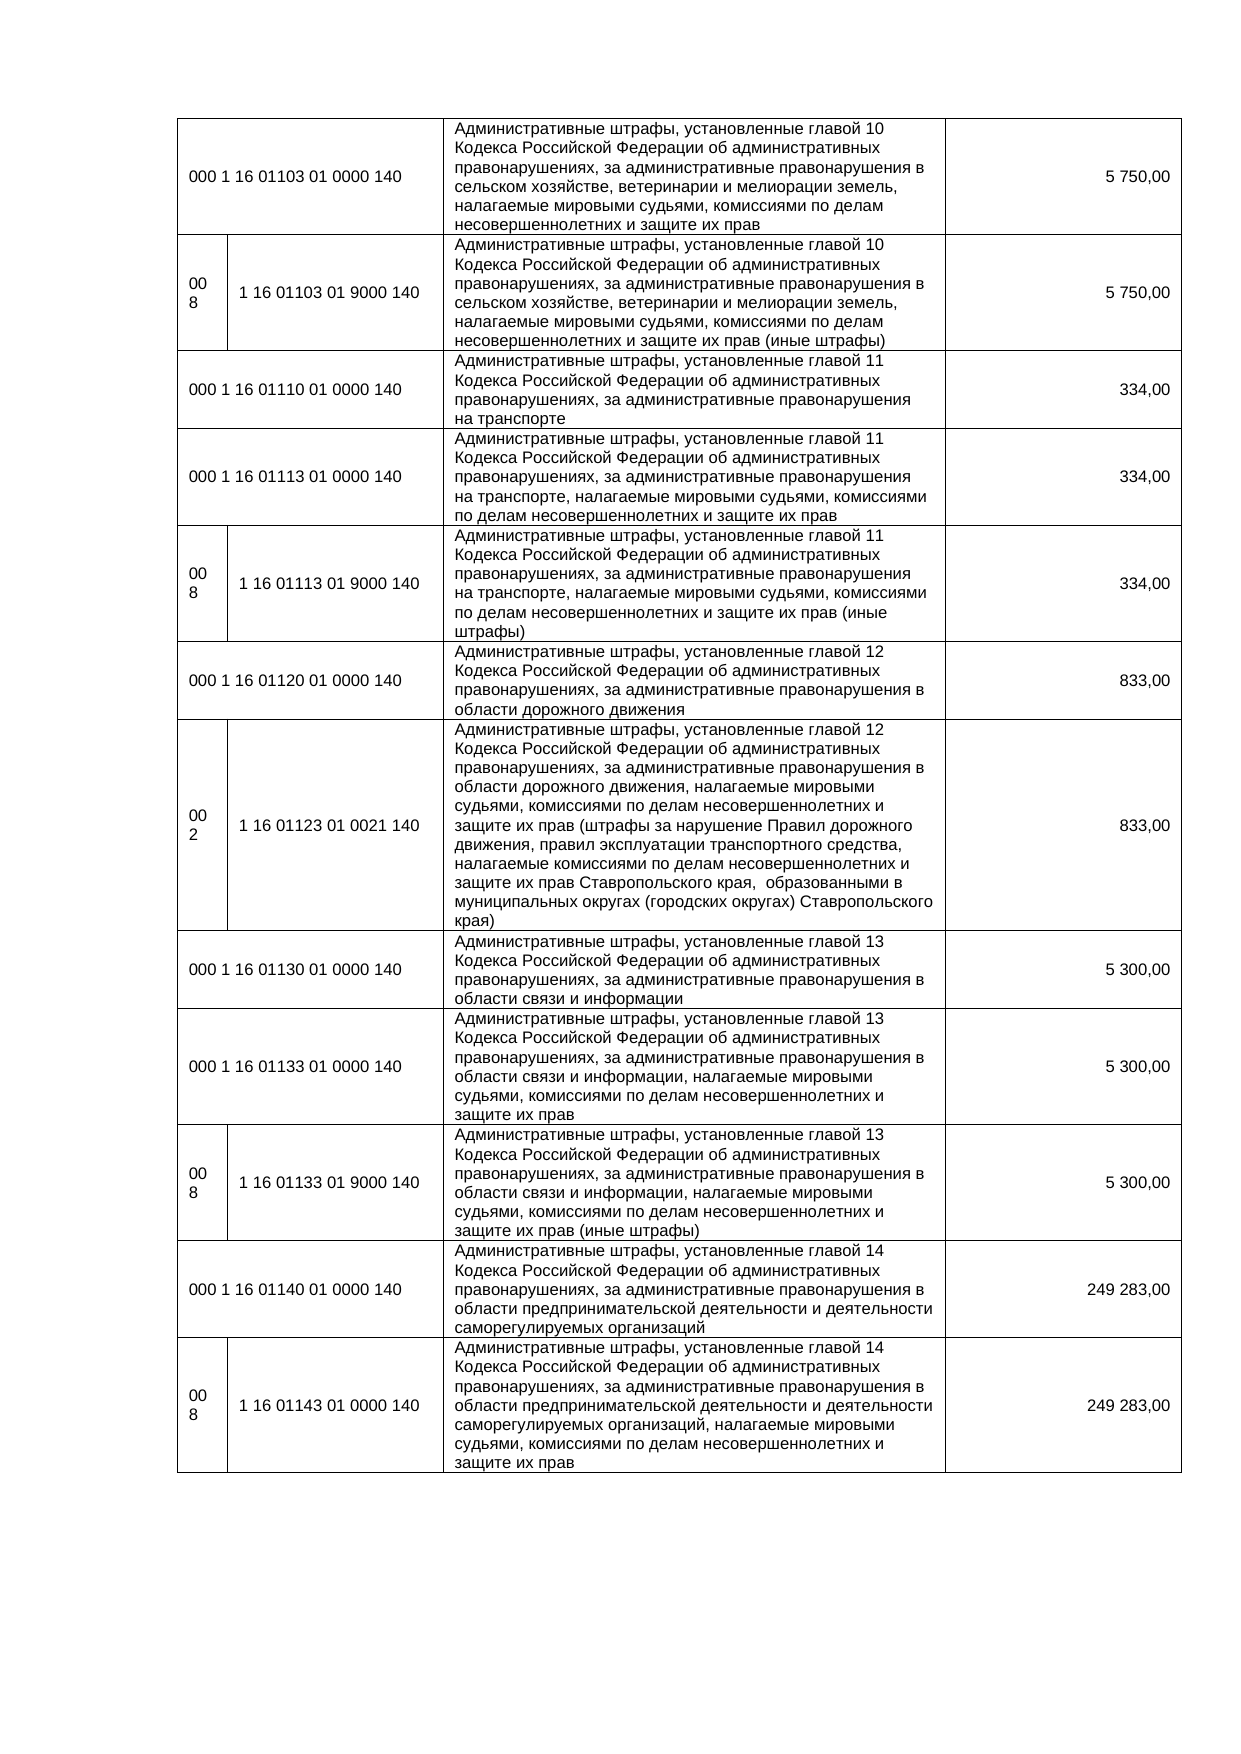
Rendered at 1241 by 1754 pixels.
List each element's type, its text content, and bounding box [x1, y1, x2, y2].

table_cell Административные штрафы, установленные главой 11 Кодекса Российской Федерации об административных правонарушениях, за административные правонарушения на транспорте, налагаемые мировыми судьями, комиссиями по делам несовершеннолетних и защите их прав [444, 429, 945, 525]
table_cell 1 16 01133 01 9000 140 [228, 1125, 443, 1240]
table_cell 008 [178, 1338, 227, 1472]
table_cell Административные штрафы, установленные главой 12 Кодекса Российской Федерации об административных правонарушениях, за административные правонарушения в области дорожного движения, налагаемые мировыми судьями, комиссиями по делам несовершеннолетних и защите их прав (штрафы за нарушение Правил дорожного движения, правил эксплуатации транспортного средства, налагаемые комиссиями по делам несовершеннолетних и защите их прав Ставропольского края, образованными в муниципальных округах (городских округах) Ставропольского края) [444, 720, 945, 930]
table_cell 000 1 16 01130 01 0000 140 [178, 931, 443, 1008]
table_cell 000 1 16 01140 01 0000 140 [178, 1241, 443, 1337]
table_cell 000 1 16 01113 01 0000 140 [178, 429, 443, 525]
table_cell 334,00 [946, 526, 1181, 641]
table_cell 249 283,00 [946, 1241, 1181, 1337]
table_cell 000 1 16 01110 01 0000 140 [178, 351, 443, 428]
table_cell Административные штрафы, установленные главой 10 Кодекса Российской Федерации об административных правонарушениях, за административные правонарушения в сельском хозяйстве, ветеринарии и мелиорации земель, налагаемые мировыми судьями, комиссиями по делам несовершеннолетних и защите их прав [444, 119, 945, 234]
table_cell 000 1 16 01120 01 0000 140 [178, 642, 443, 718]
table_cell Административные штрафы, установленные главой 10 Кодекса Российской Федерации об административных правонарушениях, за административные правонарушения в сельском хозяйстве, ветеринарии и мелиорации земель, налагаемые мировыми судьями, комиссиями по делам несовершеннолетних и защите их прав (иные штрафы) [444, 235, 945, 350]
table_cell Административные штрафы, установленные главой 12 Кодекса Российской Федерации об административных правонарушениях, за административные правонарушения в области дорожного движения [444, 642, 945, 718]
table_cell 1 16 01103 01 9000 140 [228, 235, 443, 350]
table_cell 5 750,00 [946, 119, 1181, 234]
table_cell Административные штрафы, установленные главой 11 Кодекса Российской Федерации об административных правонарушениях, за административные правонарушения на транспорте [444, 351, 945, 428]
table_cell 5 300,00 [946, 1125, 1181, 1240]
table_cell 5 750,00 [946, 235, 1181, 350]
table_cell 5 300,00 [946, 1009, 1181, 1124]
table_cell Административные штрафы, установленные главой 13 Кодекса Российской Федерации об административных правонарушениях, за административные правонарушения в области связи и информации, налагаемые мировыми судьями, комиссиями по делам несовершеннолетних и защите их прав (иные штрафы) [444, 1125, 945, 1240]
table_cell Административные штрафы, установленные главой 14 Кодекса Российской Федерации об административных правонарушениях, за административные правонарушения в области предпринимательской деятельности и деятельности саморегулируемых организаций [444, 1241, 945, 1337]
table_cell 833,00 [946, 720, 1181, 930]
table_cell 334,00 [946, 351, 1181, 428]
table_cell 002 [178, 720, 227, 930]
table_cell 1 16 01113 01 9000 140 [228, 526, 443, 641]
table_cell Административные штрафы, установленные главой 13 Кодекса Российской Федерации об административных правонарушениях, за административные правонарушения в области связи и информации, налагаемые мировыми судьями, комиссиями по делам несовершеннолетних и защите их прав [444, 1009, 945, 1124]
table_cell 008 [178, 526, 227, 641]
table_cell 000 1 16 01103 01 0000 140 [178, 119, 443, 234]
table_cell 1 16 01143 01 0000 140 [228, 1338, 443, 1472]
table_cell 008 [178, 235, 227, 350]
table_cell Административные штрафы, установленные главой 14 Кодекса Российской Федерации об административных правонарушениях, за административные правонарушения в области предпринимательской деятельности и деятельности саморегулируемых организаций, налагаемые мировыми судьями, комиссиями по делам несовершеннолетних и защите их прав [444, 1338, 945, 1472]
table_cell 249 283,00 [946, 1338, 1181, 1472]
table_cell 1 16 01123 01 0021 140 [228, 720, 443, 930]
table_cell Административные штрафы, установленные главой 13 Кодекса Российской Федерации об административных правонарушениях, за административные правонарушения в области связи и информации [444, 931, 945, 1008]
table_cell 833,00 [946, 642, 1181, 718]
table_cell 5 300,00 [946, 931, 1181, 1008]
table_cell 000 1 16 01133 01 0000 140 [178, 1009, 443, 1124]
table_cell Административные штрафы, установленные главой 11 Кодекса Российской Федерации об административных правонарушениях, за административные правонарушения на транспорте, налагаемые мировыми судьями, комиссиями по делам несовершеннолетних и защите их прав (иные штрафы) [444, 526, 945, 641]
table_cell 008 [178, 1125, 227, 1240]
table_cell 334,00 [946, 429, 1181, 525]
